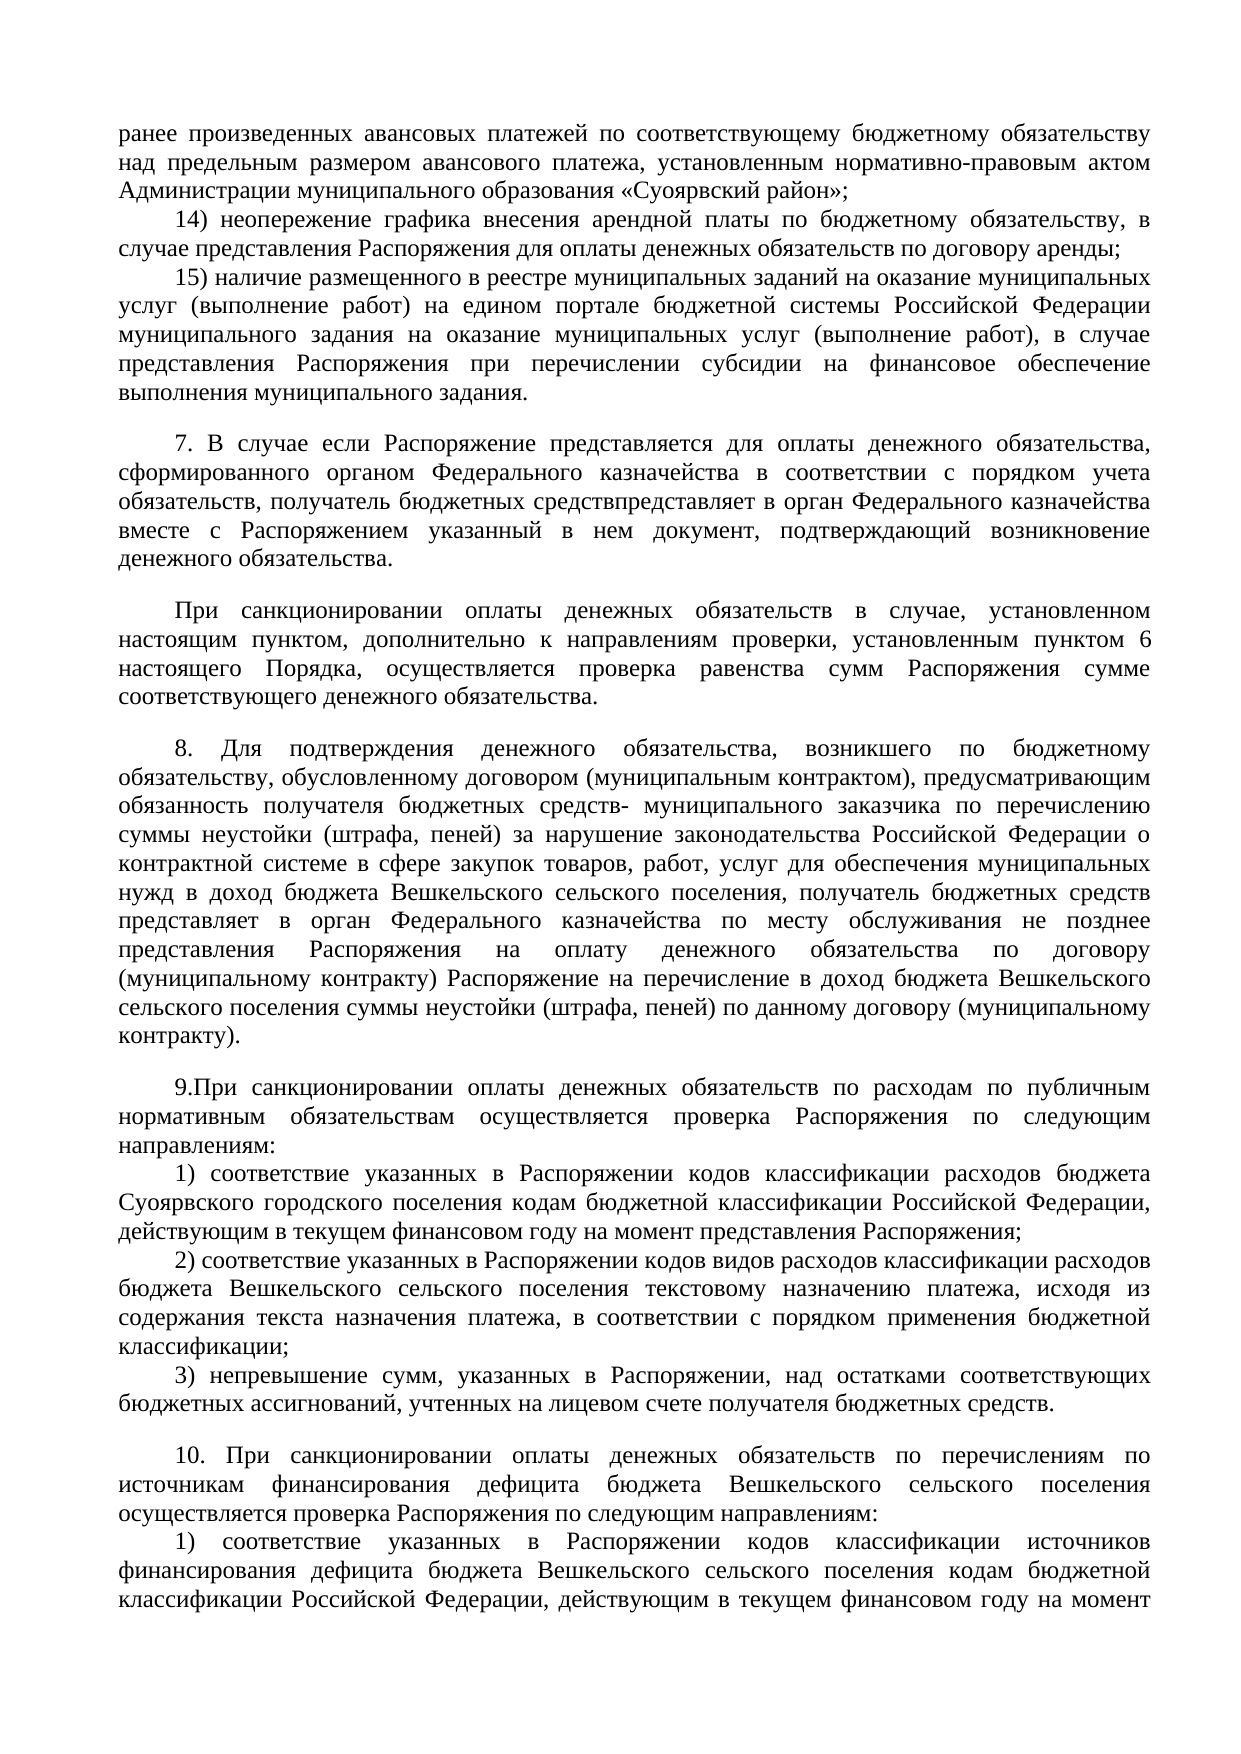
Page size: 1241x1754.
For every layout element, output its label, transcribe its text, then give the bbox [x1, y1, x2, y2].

text 7. В случае если Распоряжение представляется для оплаты денежного обязательства, сформированного органом Федерального казначейства в соответствии с порядком учета обязательств, получатель бюджетных средствпредставляет в орган Федерального казначейства вместе с Распоряжением указанный в нем документ, подтверждающий возникновение денежного обязательства. [118, 428, 1152, 572]
text 9.При санкционировании оплаты денежных обязательств по расходам по публичным нормативным обязательствам осуществляется проверка Распоряжения по следующим направлениям: [118, 1072, 1152, 1158]
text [118, 118, 1152, 204]
text 15) наличие размещенного в реестре муниципальных заданий на оказание муниципальных услуг (выполнение работ) на едином портале бюджетной системы Российской Федерации муниципального задания на оказание муниципальных услуг (выполнение работ), в случае представления Распоряжения при перечислении субсидии на финансовое обеспечение выполнения муниципального задания. [118, 262, 1152, 406]
text 10. При санкционировании оплаты денежных обязательств по перечислениям по источникам финансирования дефицита бюджета Вешкельского сельского поселения осуществляется проверка Распоряжения по следующим направлениям: [118, 1440, 1152, 1526]
text 2) соответствие указанных в Распоряжении кодов видов расходов классификации расходов бюджета Вешкельского сельского поселения текстовому назначению платежа, исходя из содержания текста назначения платежа, в соответствии с порядком применения бюджетной классификации; [118, 1245, 1152, 1360]
text При санкционировании оплаты денежных обязательств в случае, установленном настоящим пунктом, дополнительно к направлениям проверки, установленным пунктом 6 настоящего Порядка, осуществляется проверка равенства сумм Распоряжения сумме соответствующего денежного обязательства. [118, 595, 1152, 710]
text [118, 1526, 1152, 1613]
text 3) непревышение сумм, указанных в Распоряжении, над остатками соответствующих бюджетных ассигнований, учтенных на лицевом счете получателя бюджетных средств. [118, 1360, 1152, 1417]
text 8. Для подтверждения денежного обязательства, возникшего по бюджетному обязательству, обусловленному договором (муниципальным контрактом), предусматривающим обязанность получателя бюджетных средств- муниципального заказчика по перечислению суммы неустойки (штрафа, пеней) за нарушение законодательства Российской Федерации о контрактной системе в сфере закупок товаров, работ, услуг для обеспечения муниципальных нужд в доход бюджета Вешкельского сельского поселения, получатель бюджетных средств представляет в орган Федерального казначейства по месту обслуживания не позднее представления Распоряжения на оплату денежного обязательства по договору (муниципальному контракту) Распоряжение на перечисление в доход бюджета Вешкельского сельского поселения суммы неустойки (штрафа, пеней) по данному договору (муниципальному контракту). [118, 733, 1152, 1049]
text 14) неопережение графика внесения арендной платы по бюджетному обязательству, в случае представления Распоряжения для оплаты денежных обязательств по договору аренды; [118, 204, 1152, 262]
text 1) соответствие указанных в Распоряжении кодов классификации расходов бюджета Суоярвского городского поселения кодам бюджетной классификации Российской Федерации, действующим в текущем финансовом году на момент представления Распоряжения; [118, 1158, 1152, 1245]
